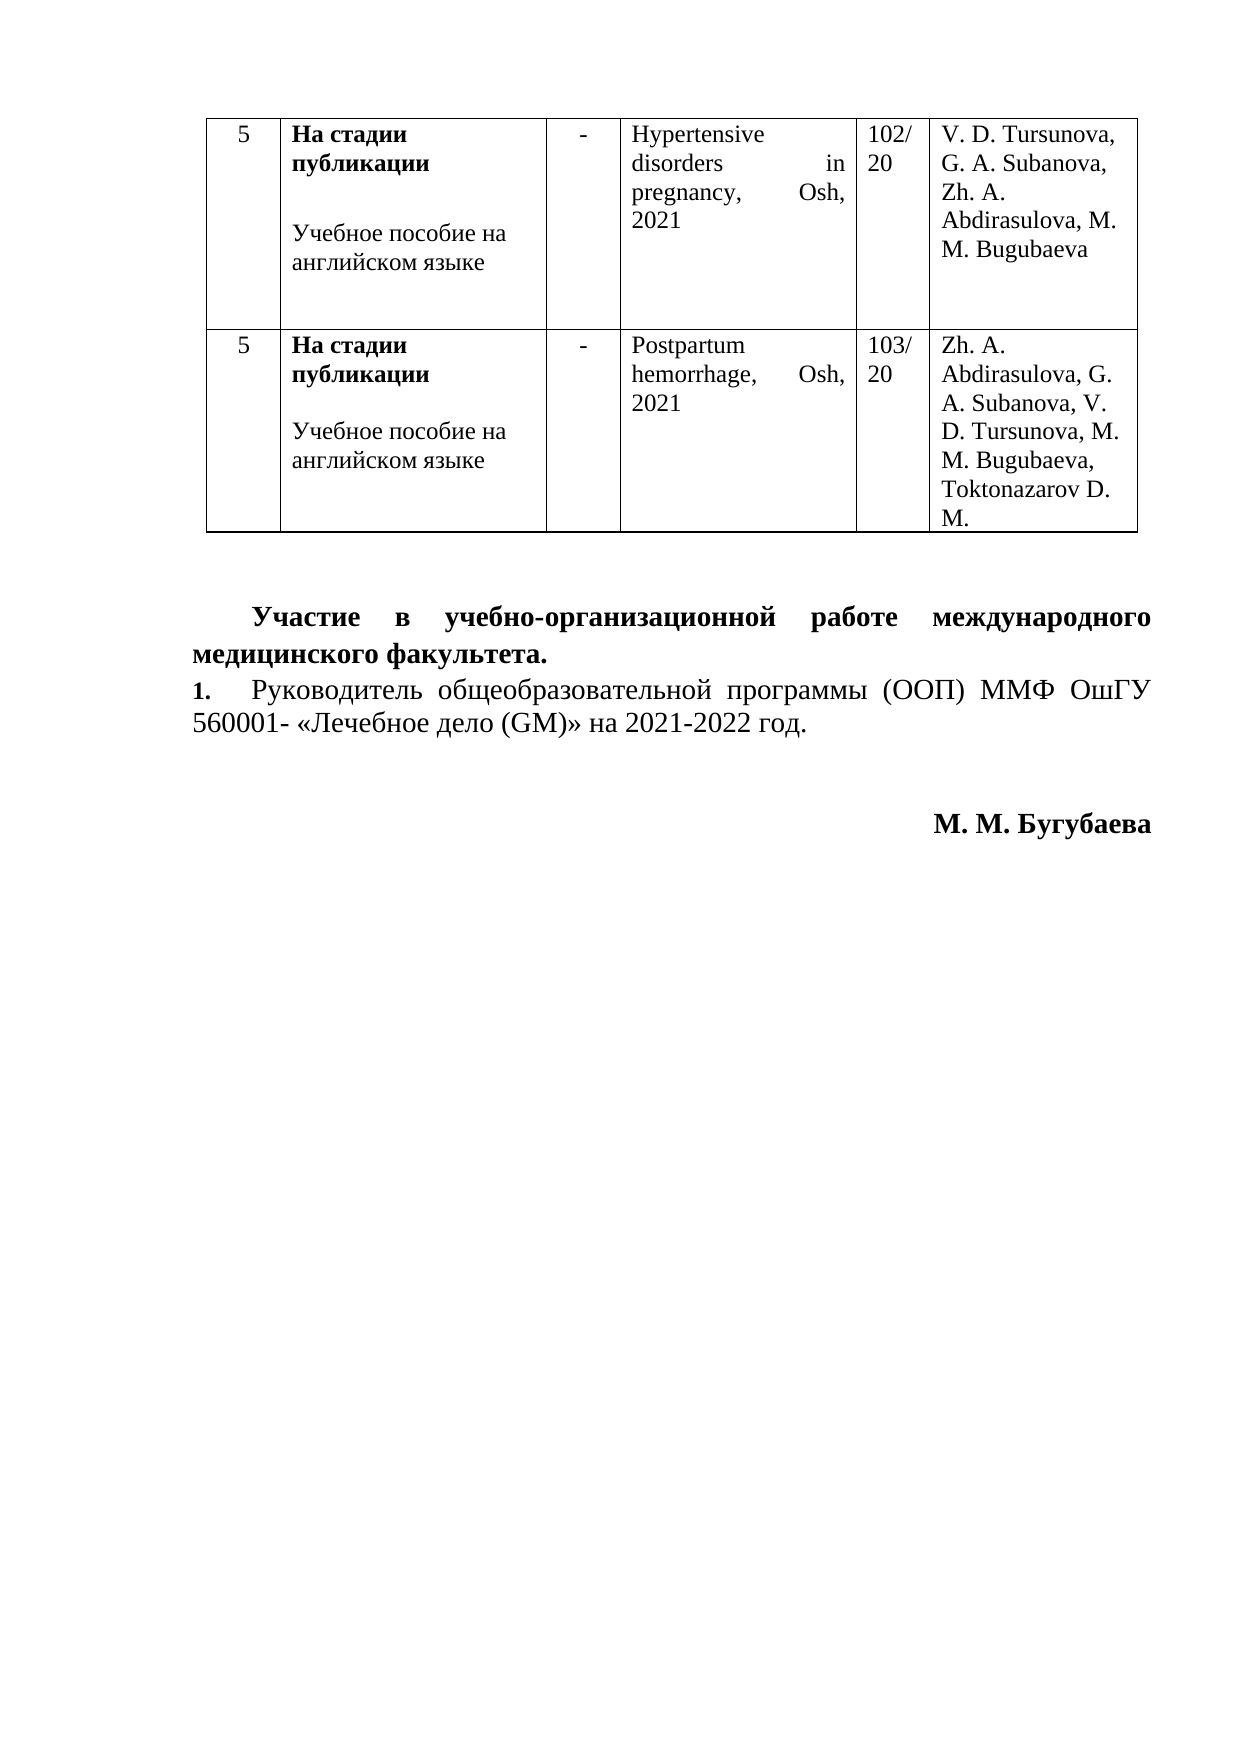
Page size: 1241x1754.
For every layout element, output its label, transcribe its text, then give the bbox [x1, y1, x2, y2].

list М. М. Бугубаева [192, 806, 1152, 839]
table_cell 5 [207, 119, 280, 329]
table_cell Hypertensive disorders in pregnancy, Osh, 2021 [621, 119, 856, 329]
table_cell - [547, 119, 620, 329]
table_cell - [547, 330, 620, 531]
list Руководитель общеобразовательной программы (ООП) ММФ ОшГУ 560001- «Лечебное дело (GM)» на 2021-2022 год. [192, 672, 1152, 739]
table_cell Zh. A. Abdirasulova, G. A. Subanova, V. D. Tursunova, M. M. Bugubaeva, Toktonazarov D. M. [930, 330, 1137, 531]
table_cell На стадии публикации Учебное пособие на английском языке [281, 119, 546, 329]
table_cell V. D. Tursunova, G. A. Subanova, Zh. A. Abdirasulova, M. M. Bugubaeva [930, 119, 1137, 329]
table_cell Postpartum hemorrhage, Osh, 2021 [621, 330, 856, 531]
text Участие в учебно-организационной работе международного медицинского факультета. [192, 599, 1152, 669]
table_cell 102/20 [857, 119, 929, 329]
table_cell 103/20 [857, 330, 929, 531]
table_cell На стадии публикации Учебное пособие на английском языке [281, 330, 546, 531]
table_cell 5 [207, 330, 280, 531]
